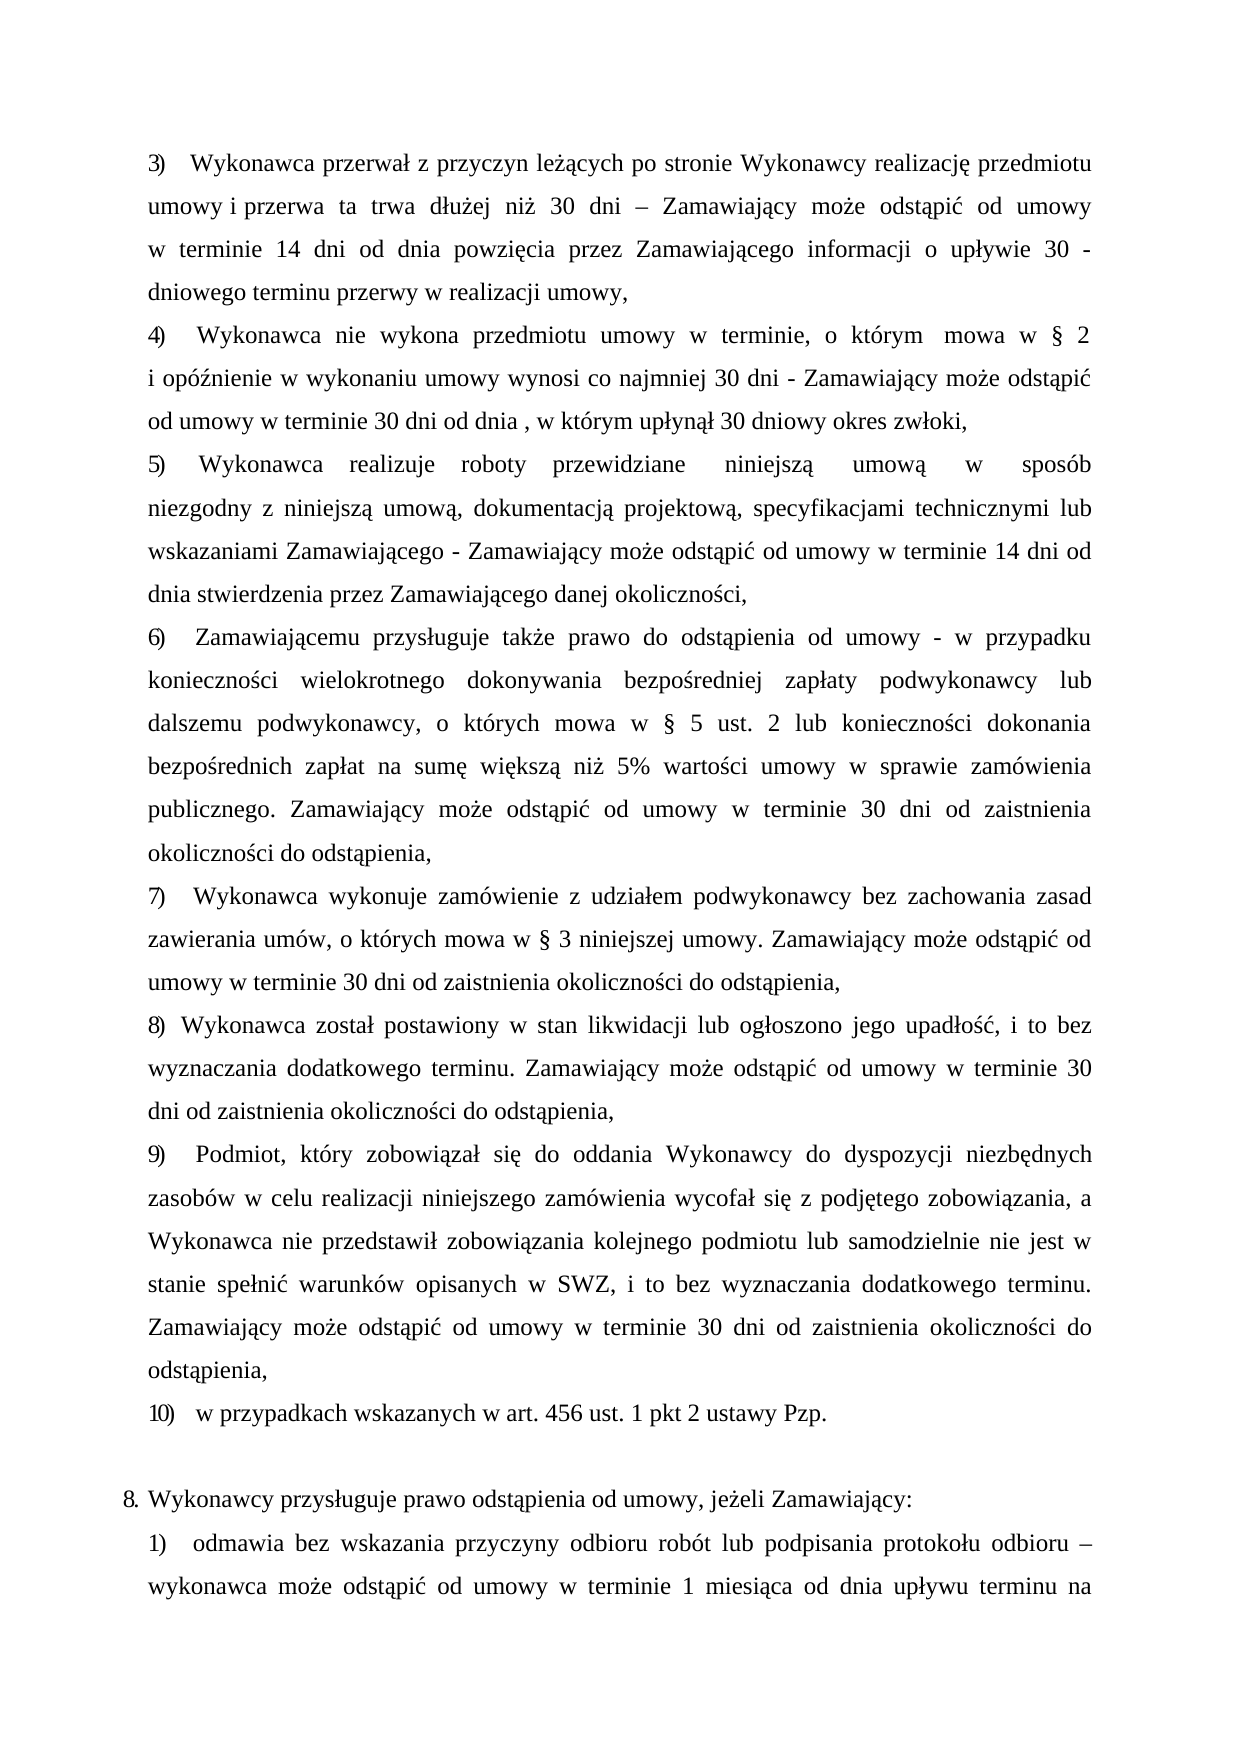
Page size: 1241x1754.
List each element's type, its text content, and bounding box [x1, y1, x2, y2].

list Podmiot, który zobowiązał się do oddania Wykonawcy do dyspozycji niezbędnych zasobów w celu realizacji niniejszego zamówienia wycofał się z podjętego zobowiązania, a Wykonawca nie przedstawił zobowiązania kolejnego podmiotu lub samodzielnie nie jest w stanie spełnić warunków opisanych w SWZ, i to bez wyznaczania dodatkowego terminu. Zamawiający może odstąpić od umowy w terminie 30 dni od zaistnienia okoliczności do odstąpienia, [148, 1139, 1093, 1384]
list Wykonawca wykonuje zamówienie z udziałem podwykonawcy bez zachowania zasad zawierania umów, o których mowa w § 3 niniejszej umowy. Zamawiający może odstąpić od umowy w terminie 30 dni od zaistnienia okoliczności do odstąpienia, [148, 881, 1093, 996]
list Wykonawca przerwał z przyczyn leżących po stronie Wykonawcy realizację przedmiotu umowy i przerwa ta trwa dłużej niż 30 dni – Zamawiający może odstąpić od umowy w terminie 14 dni od dnia powzięcia przez Zamawiającego informacji o upływie 30 - dniowego terminu przerwy w realizacji umowy, [148, 148, 1093, 306]
list Zamawiającemu przysługuje także prawo do odstąpienia od umowy - w przypadku konieczności wielokrotnego dokonywania bezpośredniej zapłaty podwykonawcy lub dalszemu podwykonawcy, o których mowa w § 5 ust. 2 lub konieczności dokonania bezpośrednich zapłat na sumę większą niż 5% wartości umowy w sprawie zamówienia publicznego. Zamawiający może odstąpić od umowy w terminie 30 dni od zaistnienia okoliczności do odstąpienia, [148, 622, 1093, 866]
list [148, 1528, 1093, 1599]
list w przypadkach wskazanych w art. 456 ust. 1 pkt 2 ustawy Pzp. [148, 1398, 1093, 1427]
list Wykonawca nie wykona przedmiotu umowy w terminie, o którym mowa w § 2 i opóźnienie w wykonaniu umowy wynosi co najmniej 30 dni - Zamawiający może odstąpić od umowy w terminie 30 dni od dnia , w którym upłynął 30 dniowy okres zwłoki, [148, 320, 1093, 435]
list Wykonawcy przysługuje prawo odstąpienia od umowy, jeżeli Zamawiający: [123, 1484, 1093, 1513]
list Wykonawca realizuje roboty przewidziane niniejszą umową w sposób niezgodny z niniejszą umową, dokumentacją projektową, specyfikacjami technicznymi lub wskazaniami Zamawiającego - Zamawiający może odstąpić od umowy w terminie 14 dni od dnia stwierdzenia przez Zamawiającego danej okoliczności, [148, 449, 1093, 608]
list Wykonawca został postawiony w stan likwidacji lub ogłoszono jego upadłość, i to bez wyznaczania dodatkowego terminu. Zamawiający może odstąpić od umowy w terminie 30 dni od zaistnienia okoliczności do odstąpienia, [148, 1010, 1093, 1125]
